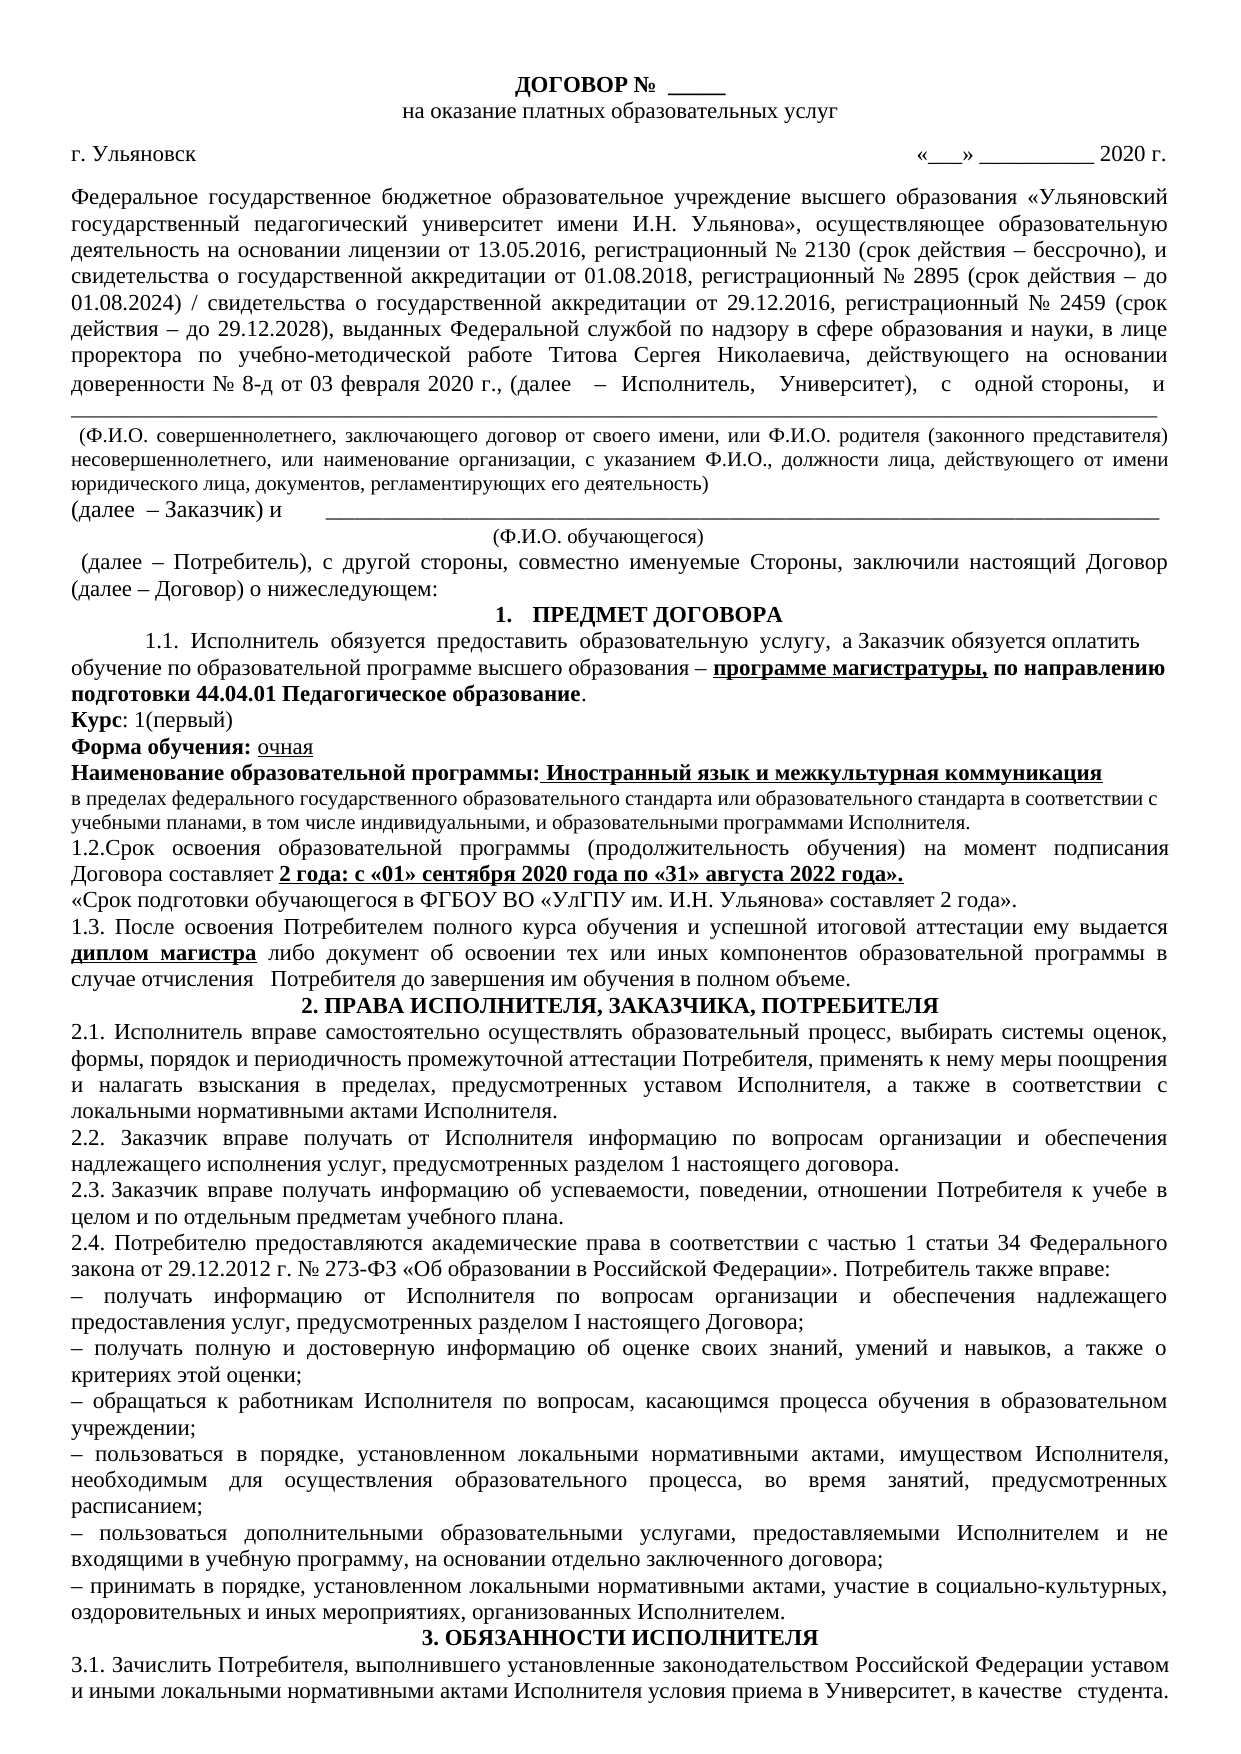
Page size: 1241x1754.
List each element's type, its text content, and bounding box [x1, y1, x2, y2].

text 2. ПРАВА ИСПОЛНИТЕЛЯ, ЗАКАЗЧИКА, ПОТРЕБИТЕЛЯ [71, 992, 1169, 1018]
text в пределах федерального государственного образовательного стандарта или образовательного стандарта в соответствии с учебными планами, в том числе индивидуальными, и образовательными программами Исполнителя. [71, 786, 1169, 834]
text 2.3. Заказчик вправе получать информацию об успеваемости, поведении, отношении Потребителя к учебе в целом и по отдельным предметам учебного плана. [71, 1176, 1169, 1229]
text 3. ОБЯЗАННОСТИ ИСПОЛНИТЕЛЯ [71, 1624, 1169, 1651]
text г. Ульяновск «___» __________ 2020 г. [71, 140, 1169, 167]
text на оказание платных образовательных услуг [71, 97, 1169, 123]
text 2.1. Исполнитель вправе самостоятельно осуществлять образовательный процесс, выбирать системы оценок, формы, порядок и периодичность промежуточной аттестации Потребителя, применять к нему меры поощрения и налагать взыскания в пределах, предусмотренных уставом Исполнителя, а также в соответствии с локальными нормативными актами Исполнителя. [71, 1018, 1169, 1124]
text «Срок подготовки обучающегося в ФГБОУ ВО «УлГПУ им. И.Н. Ульянова» составляет 2 года». [71, 886, 1169, 913]
text 1.1. Исполнитель обязуется предоставить образовательную услугу, а Заказчик обязуется оплатить обучение по образовательной программе высшего образования – программе магистратуры, по направлению подготовки 44.04.01 Педагогическое образование. [71, 627, 1169, 707]
text – пользоваться дополнительными образовательными услугами, предоставляемыми Исполнителем и не входящими в учебную программу, на основании отдельно заключенного договора; [71, 1519, 1169, 1572]
text (Ф.И.О. совершеннолетнего, заключающего договор от своего имени, или Ф.И.О. родителя (законного представителя) несовершеннолетнего, или наименование организации, с указанием Ф.И.О., должности лица, действующего от имени юридического лица, документов, регламентирующих его деятельность) [71, 423, 1169, 495]
text Наименование образовательной программы: Иностранный язык и межкультурная коммуникация [71, 759, 1169, 786]
text (Ф.И.О. обучающегося) [71, 524, 1169, 548]
text 2.4. Потребителю предоставляются академические права в соответствии с частью 1 статьи 34 Федерального закона от 29.12.2012 г. № 273-ФЗ «Об образовании в Российской Федерации». Потребитель также вправе: [71, 1229, 1169, 1282]
text – пользоваться в порядке, установленном локальными нормативными актами, имуществом Исполнителя, необходимым для осуществления образовательного процесса, во время занятий, предусмотренных расписанием; [71, 1440, 1169, 1519]
text – принимать в порядке, установленном локальными нормативными актами, участие в социально-культурных, оздоровительных и иных мероприятиях, организованных Исполнителем. [71, 1572, 1169, 1624]
text 2.2. Заказчик вправе получать от Исполнителя информацию по вопросам организации и обеспечения надлежащего исполнения услуг, предусмотренных разделом 1 настоящего договора. [71, 1124, 1169, 1176]
text 3.1. Зачислить Потребителя, выполнившего установленные законодательством Российской Федерации уставом и иными локальными нормативными актами Исполнителя условия приема в Университет, в качестве студента. [71, 1651, 1169, 1705]
text Федеральное государственное бюджетное образовательное учреждение высшего образования «Ульяновский государственный педагогический университет имени И.Н. Ульянова», осуществляющее образовательную деятельность на основании лицензии от 13.05.2016, регистрационный № 2130 (срок действия – бессрочно), и свидетельства о государственной аккредитации от 01.08.2018, регистрационный № 2895 (срок действия – до 01.08.2024) / свидетельства о государственной аккредитации от 29.12.2016, регистрационный № 2459 (срок действия – до 29.12.2028), выданных Федеральной службой по надзору в сфере образования и науки, в лице проректора по учебно-методической работе Титова Сергея Николаевича, действующего на основании доверенности № 8-д от 03 февраля 2020 г., (далее – Исполнитель, Университет), с одной стороны, и _______________________________________________________________________________ [71, 183, 1169, 423]
text (далее – Заказчик) и __________________________________________________________ [71, 495, 1169, 524]
text – получать информацию от Исполнителя по вопросам организации и обеспечения надлежащего предоставления услуг, предусмотренных разделом I настоящего Договора; [71, 1282, 1169, 1334]
text Форма обучения: очная [71, 733, 1169, 759]
text (далее – Потребитель), с другой стороны, совместно именуемые Стороны, заключили настоящий Договор (далее – Договор) о нижеследующем: [71, 548, 1169, 601]
text 1.3. После освоения Потребителем полного курса обучения и успешной итоговой аттестации ему выдается диплом магистра либо документ об освоении тех или иных компонентов образовательной программы в случае отчисления Потребителя до завершения им обучения в полном объеме. [71, 913, 1169, 992]
text Курс: 1(первый) [71, 707, 1169, 733]
text ДОГОВОР № _____ [71, 71, 1169, 97]
text – обращаться к работникам Исполнителя по вопросам, касающимся процесса обучения в образовательном учреждении; [71, 1387, 1169, 1440]
list ПРЕДМЕТ ДОГОВОРА [108, 601, 1169, 627]
text – получать полную и достоверную информацию об оценке своих знаний, умений и навыков, а также о критериях этой оценки; [71, 1334, 1169, 1387]
text 1.2.Срок освоения образовательной программы (продолжительность обучения) на момент подписания Договора составляет 2 года: с «01» сентября 2020 года по «31» августа 2022 года». [71, 834, 1169, 886]
